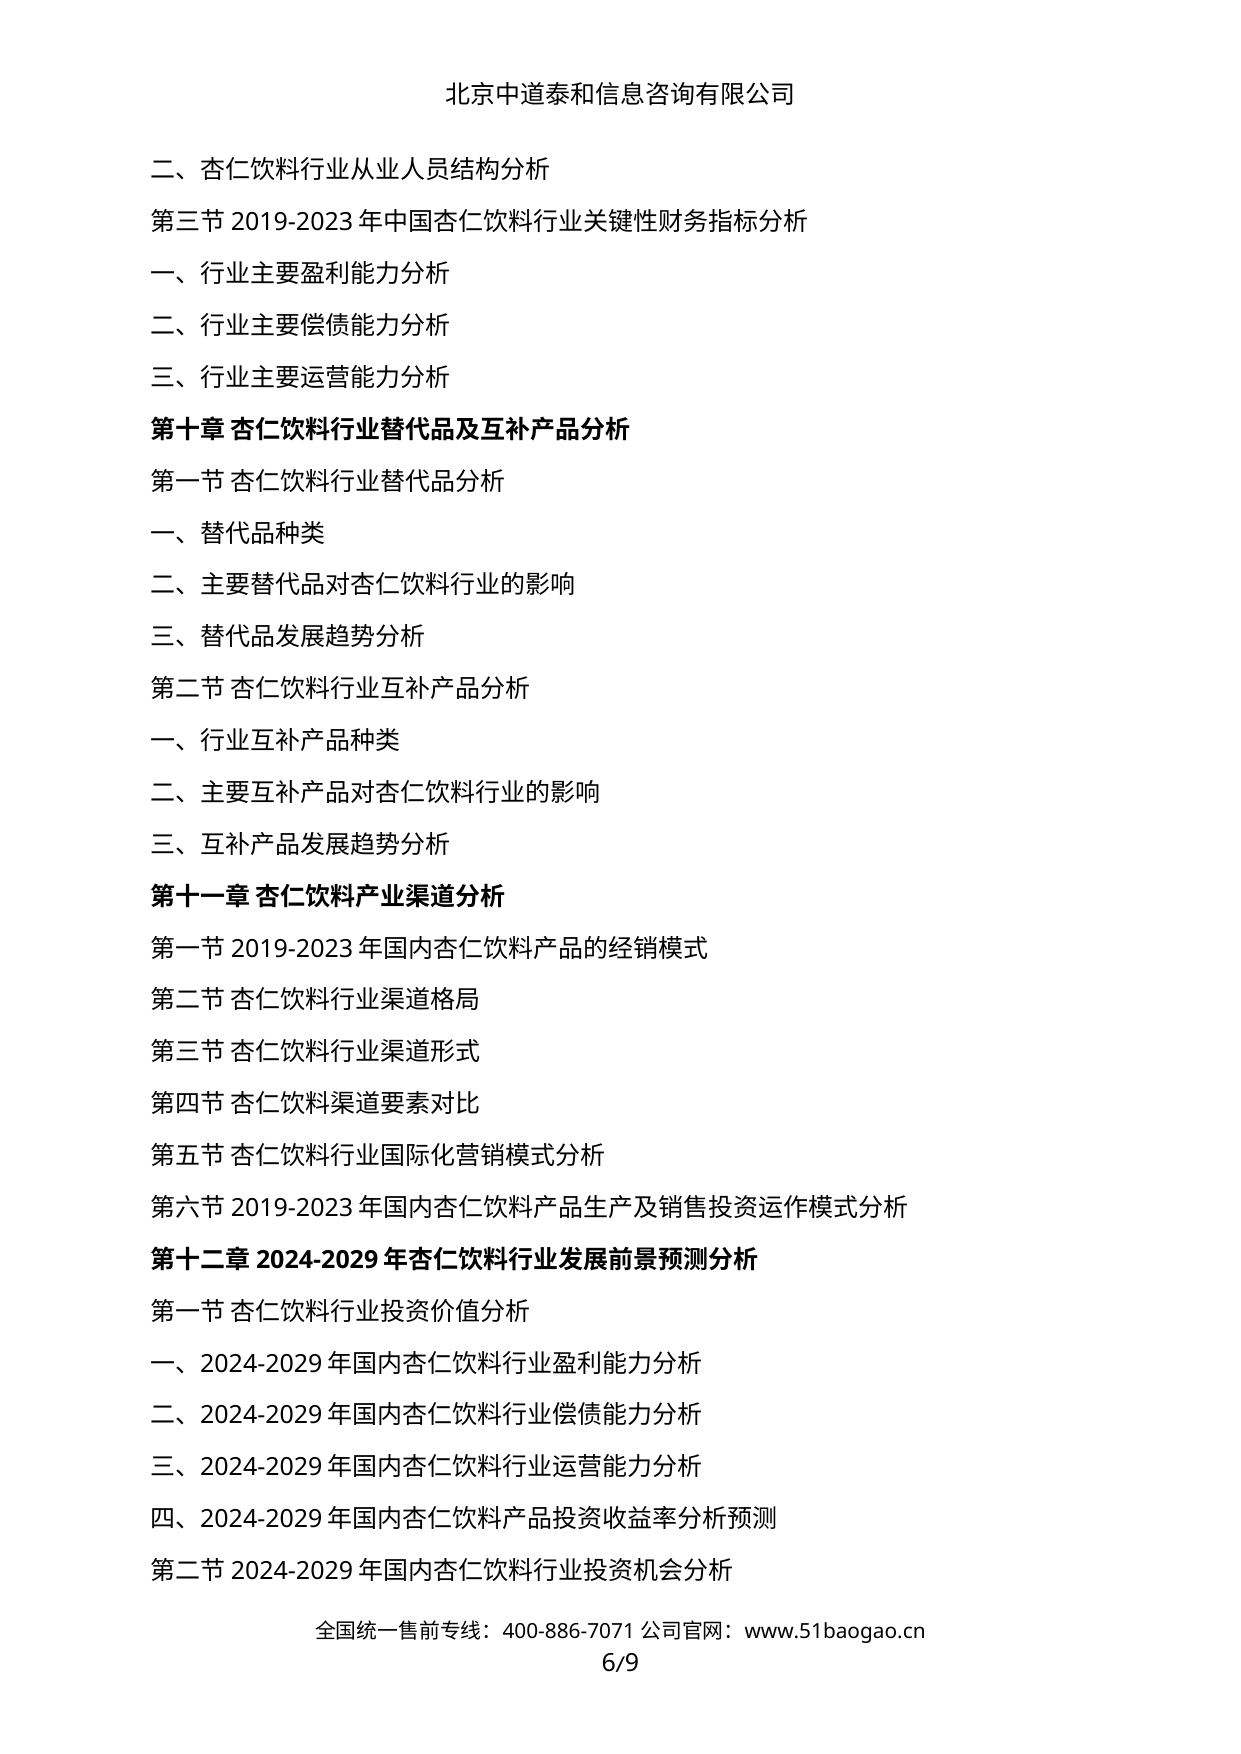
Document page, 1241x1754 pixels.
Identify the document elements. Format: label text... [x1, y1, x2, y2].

text 二、主要替代品对杏仁饮料行业的影响 [150, 565, 1090, 601]
text 第十二章 2024-2029年杏仁饮料行业发展前景预测分析 [150, 1239, 1090, 1276]
text 一、替代品种类 [150, 513, 1090, 549]
text 第一节 杏仁饮料行业替代品分析 [150, 461, 1090, 497]
text 第三节 杏仁饮料行业渠道形式 [150, 1032, 1090, 1068]
text 二、2024-2029年国内杏仁饮料行业偿债能力分析 [150, 1395, 1090, 1431]
text 第三节 2019-2023年中国杏仁饮料行业关键性财务指标分析 [150, 202, 1090, 238]
text 三、互补产品发展趋势分析 [150, 824, 1090, 861]
text 第五节 杏仁饮料行业国际化营销模式分析 [150, 1136, 1090, 1172]
text 第二节 杏仁饮料行业渠道格局 [150, 980, 1090, 1016]
text 第二节 2024-2029年国内杏仁饮料行业投资机会分析 [150, 1551, 1090, 1587]
text 一、2024-2029年国内杏仁饮料行业盈利能力分析 [150, 1343, 1090, 1379]
text 三、替代品发展趋势分析 [150, 617, 1090, 653]
text 三、行业主要运营能力分析 [150, 357, 1090, 394]
text 第二节 杏仁饮料行业互补产品分析 [150, 669, 1090, 705]
text 第四节 杏仁饮料渠道要素对比 [150, 1084, 1090, 1120]
text 二、杏仁饮料行业从业人员结构分析 [150, 150, 1090, 186]
text 二、行业主要偿债能力分析 [150, 306, 1090, 342]
text 第一节 杏仁饮料行业投资价值分析 [150, 1291, 1090, 1327]
text 四、2024-2029年国内杏仁饮料产品投资收益率分析预测 [150, 1499, 1090, 1535]
text 三、2024-2029年国内杏仁饮料行业运营能力分析 [150, 1447, 1090, 1483]
text 一、行业主要盈利能力分析 [150, 254, 1090, 290]
text 第一节 2019-2023年国内杏仁饮料产品的经销模式 [150, 928, 1090, 964]
text 第六节 2019-2023年国内杏仁饮料产品生产及销售投资运作模式分析 [150, 1187, 1090, 1224]
text 第十一章 杏仁饮料产业渠道分析 [150, 876, 1090, 912]
text 第十章 杏仁饮料行业替代品及互补产品分析 [150, 409, 1090, 446]
text 一、行业互补产品种类 [150, 721, 1090, 757]
text 二、主要互补产品对杏仁饮料行业的影响 [150, 772, 1090, 809]
